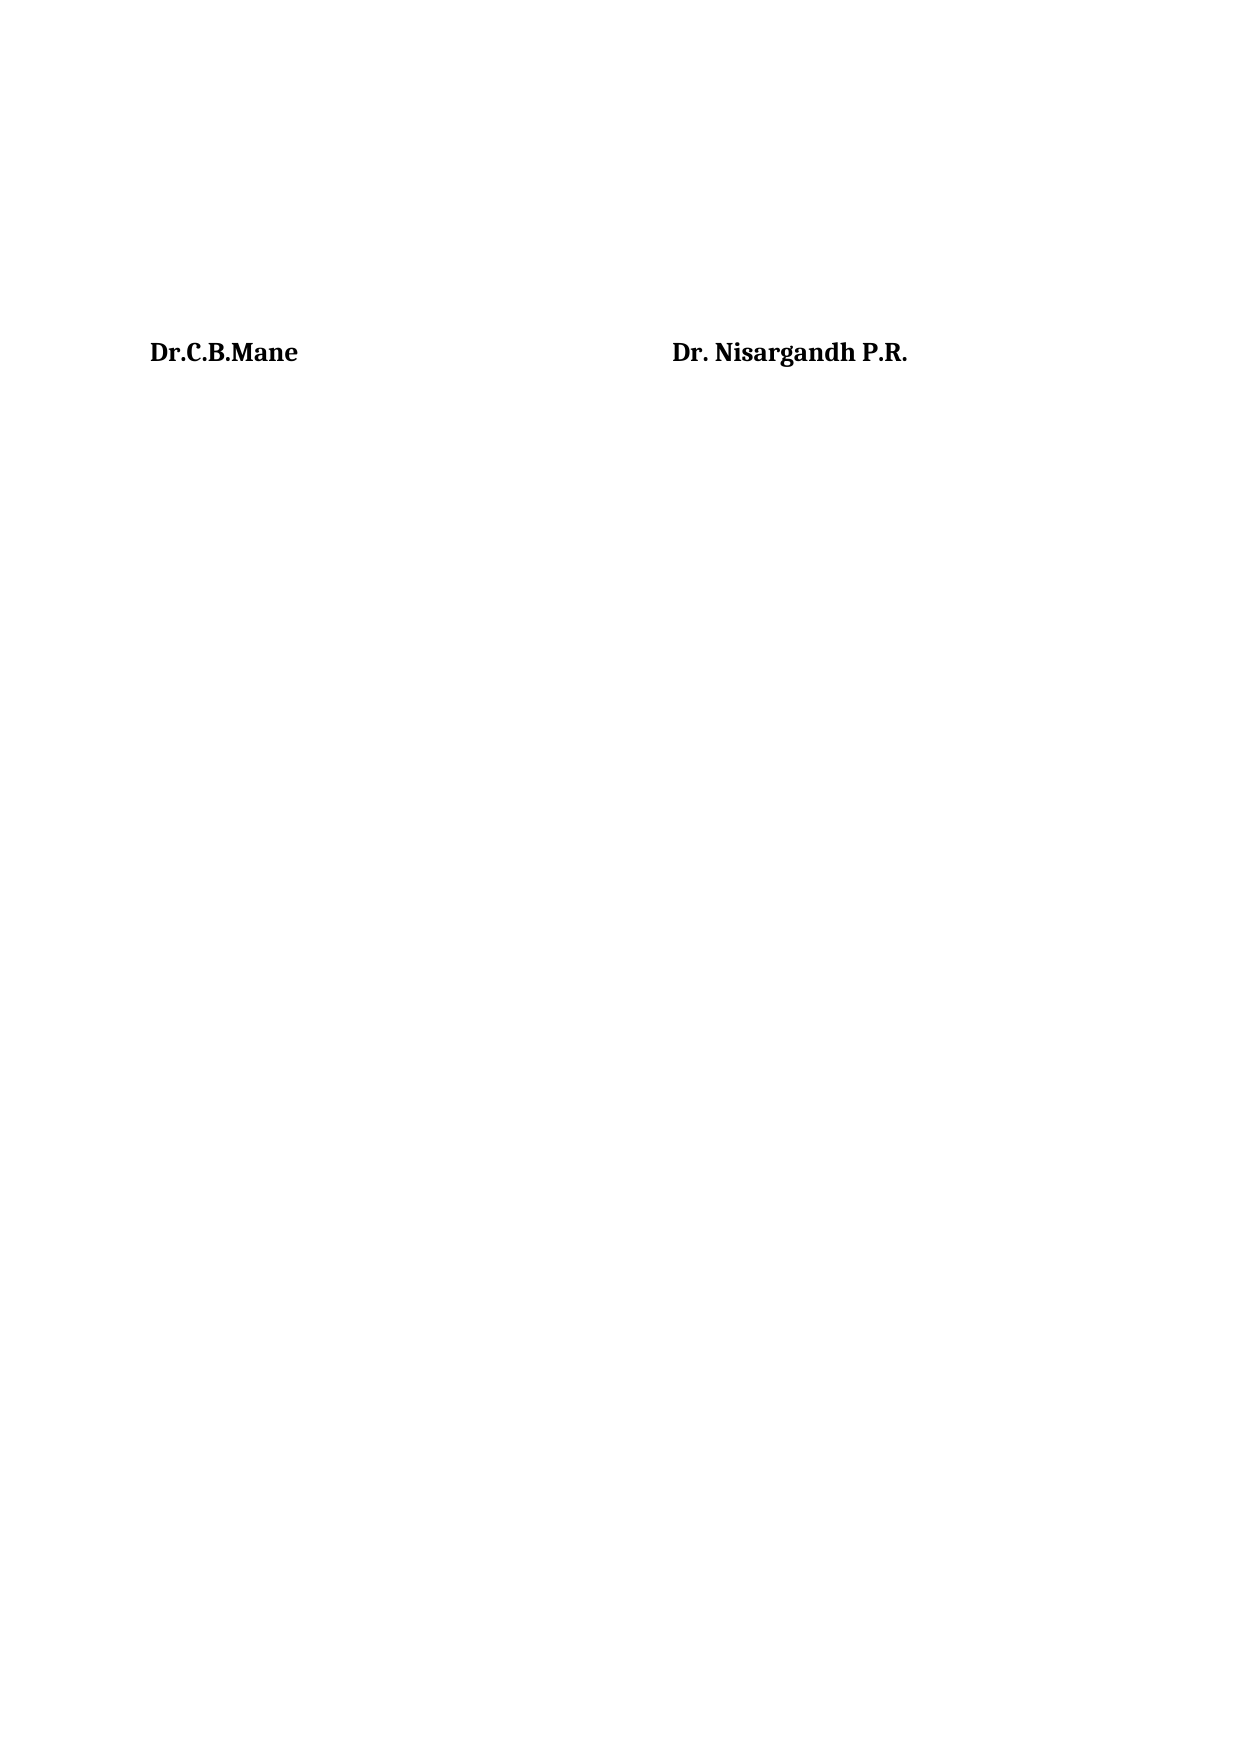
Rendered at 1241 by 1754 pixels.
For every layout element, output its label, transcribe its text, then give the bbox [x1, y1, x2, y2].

text Dr.C.B.Mane Dr. Nisargandh P.R. [150, 337, 1090, 368]
